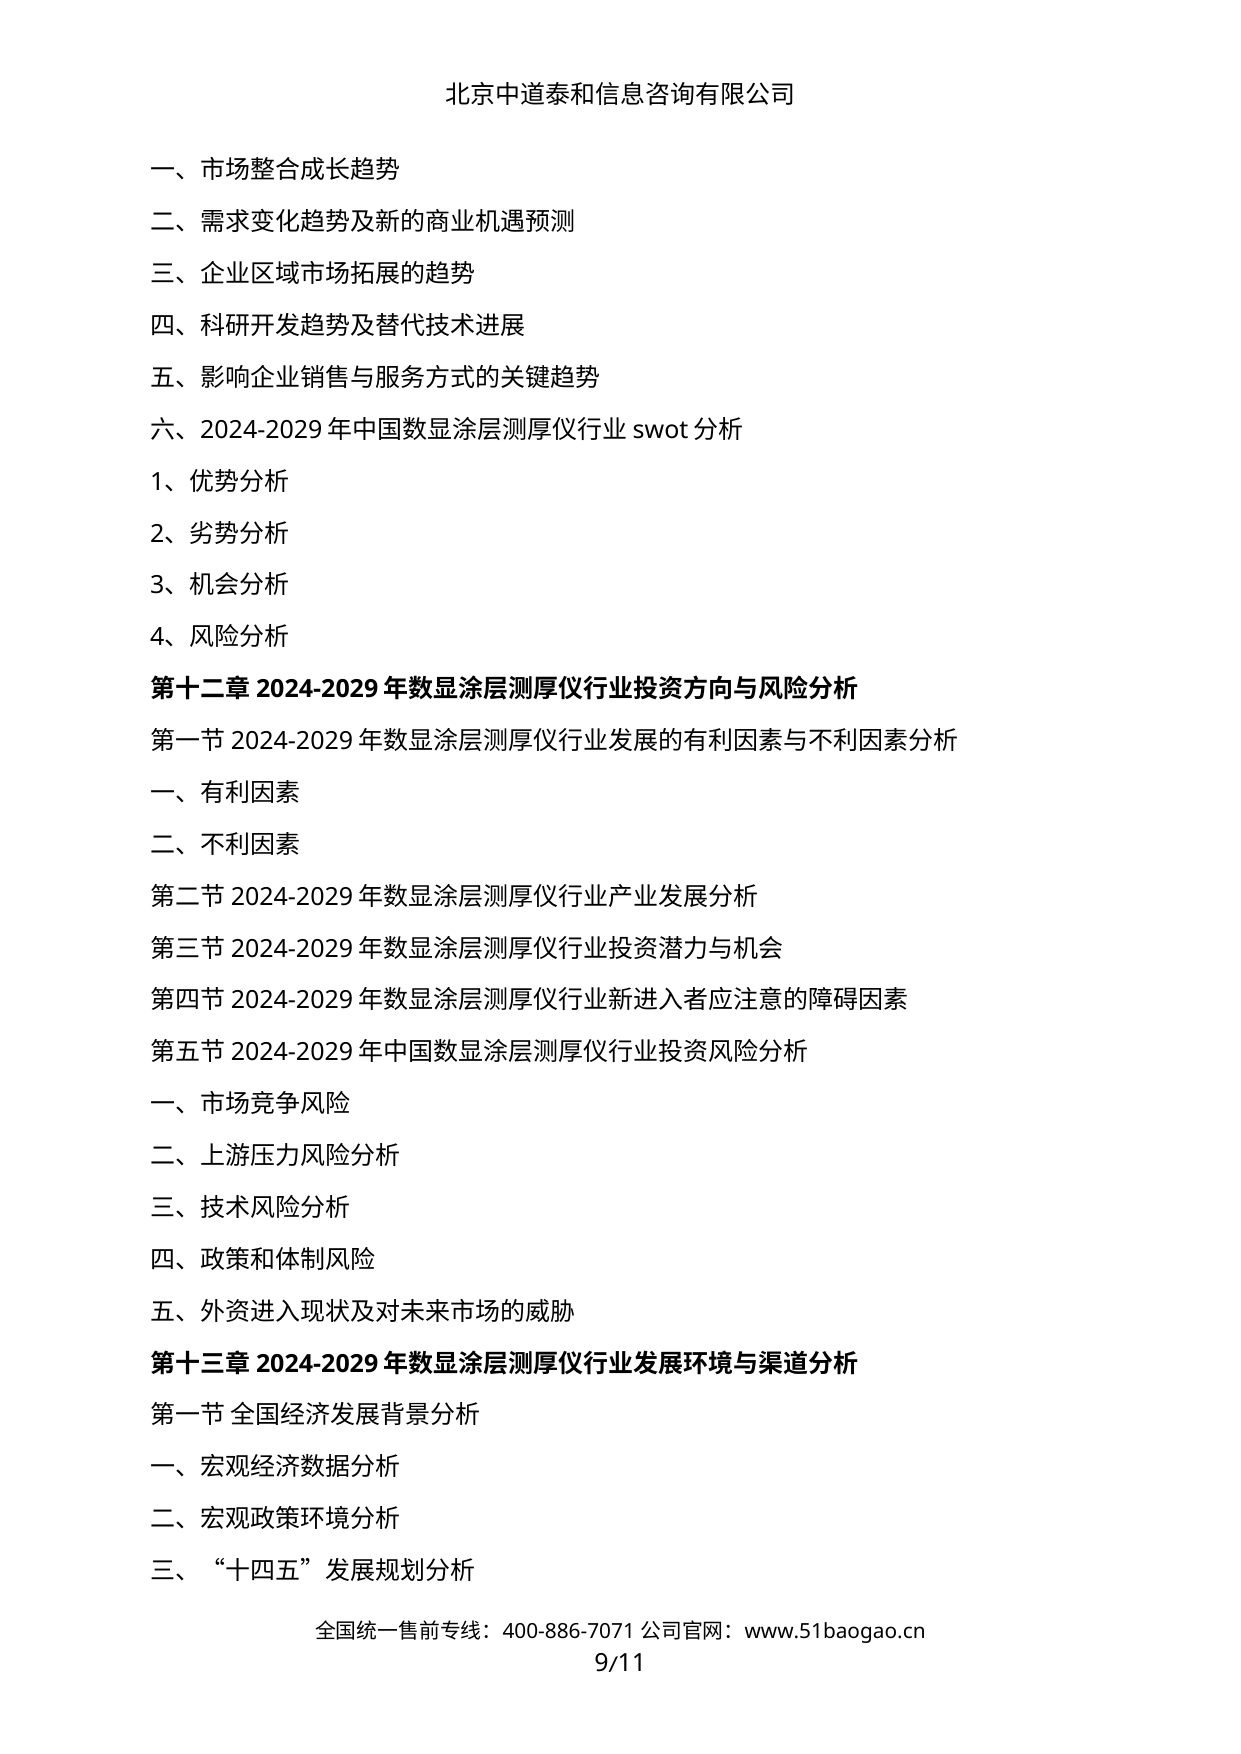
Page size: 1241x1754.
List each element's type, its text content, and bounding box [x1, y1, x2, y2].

text 4、风险分析 [150, 617, 1090, 653]
text 1、优势分析 [150, 461, 1090, 497]
text 四、政策和体制风险 [150, 1239, 1090, 1276]
text 第一节 全国经济发展背景分析 [150, 1395, 1090, 1431]
text 第二节 2024-2029年数显涂层测厚仪行业产业发展分析 [150, 876, 1090, 912]
text 五、外资进入现状及对未来市场的威胁 [150, 1291, 1090, 1327]
text 二、需求变化趋势及新的商业机遇预测 [150, 202, 1090, 238]
text 第五节 2024-2029年中国数显涂层测厚仪行业投资风险分析 [150, 1032, 1090, 1068]
text 一、市场竞争风险 [150, 1084, 1090, 1120]
text 第一节 2024-2029年数显涂层测厚仪行业发展的有利因素与不利因素分析 [150, 721, 1090, 757]
text 五、影响企业销售与服务方式的关键趋势 [150, 357, 1090, 394]
text 三、技术风险分析 [150, 1187, 1090, 1224]
text 第十二章 2024-2029年数显涂层测厚仪行业投资方向与风险分析 [150, 669, 1090, 705]
text 二、上游压力风险分析 [150, 1136, 1090, 1172]
text 2、劣势分析 [150, 513, 1090, 549]
text 第四节 2024-2029年数显涂层测厚仪行业新进入者应注意的障碍因素 [150, 980, 1090, 1016]
text 二、不利因素 [150, 824, 1090, 861]
text 一、市场整合成长趋势 [150, 150, 1090, 186]
text 三、“十四五”发展规划分析 [150, 1551, 1090, 1587]
text 第三节 2024-2029年数显涂层测厚仪行业投资潜力与机会 [150, 928, 1090, 964]
text 二、宏观政策环境分析 [150, 1499, 1090, 1535]
text 第十三章 2024-2029年数显涂层测厚仪行业发展环境与渠道分析 [150, 1343, 1090, 1379]
text 六、2024-2029年中国数显涂层测厚仪行业swot分析 [150, 409, 1090, 446]
text 一、宏观经济数据分析 [150, 1447, 1090, 1483]
text 四、科研开发趋势及替代技术进展 [150, 306, 1090, 342]
text 三、企业区域市场拓展的趋势 [150, 254, 1090, 290]
text 3、机会分析 [150, 565, 1090, 601]
text 一、有利因素 [150, 772, 1090, 809]
